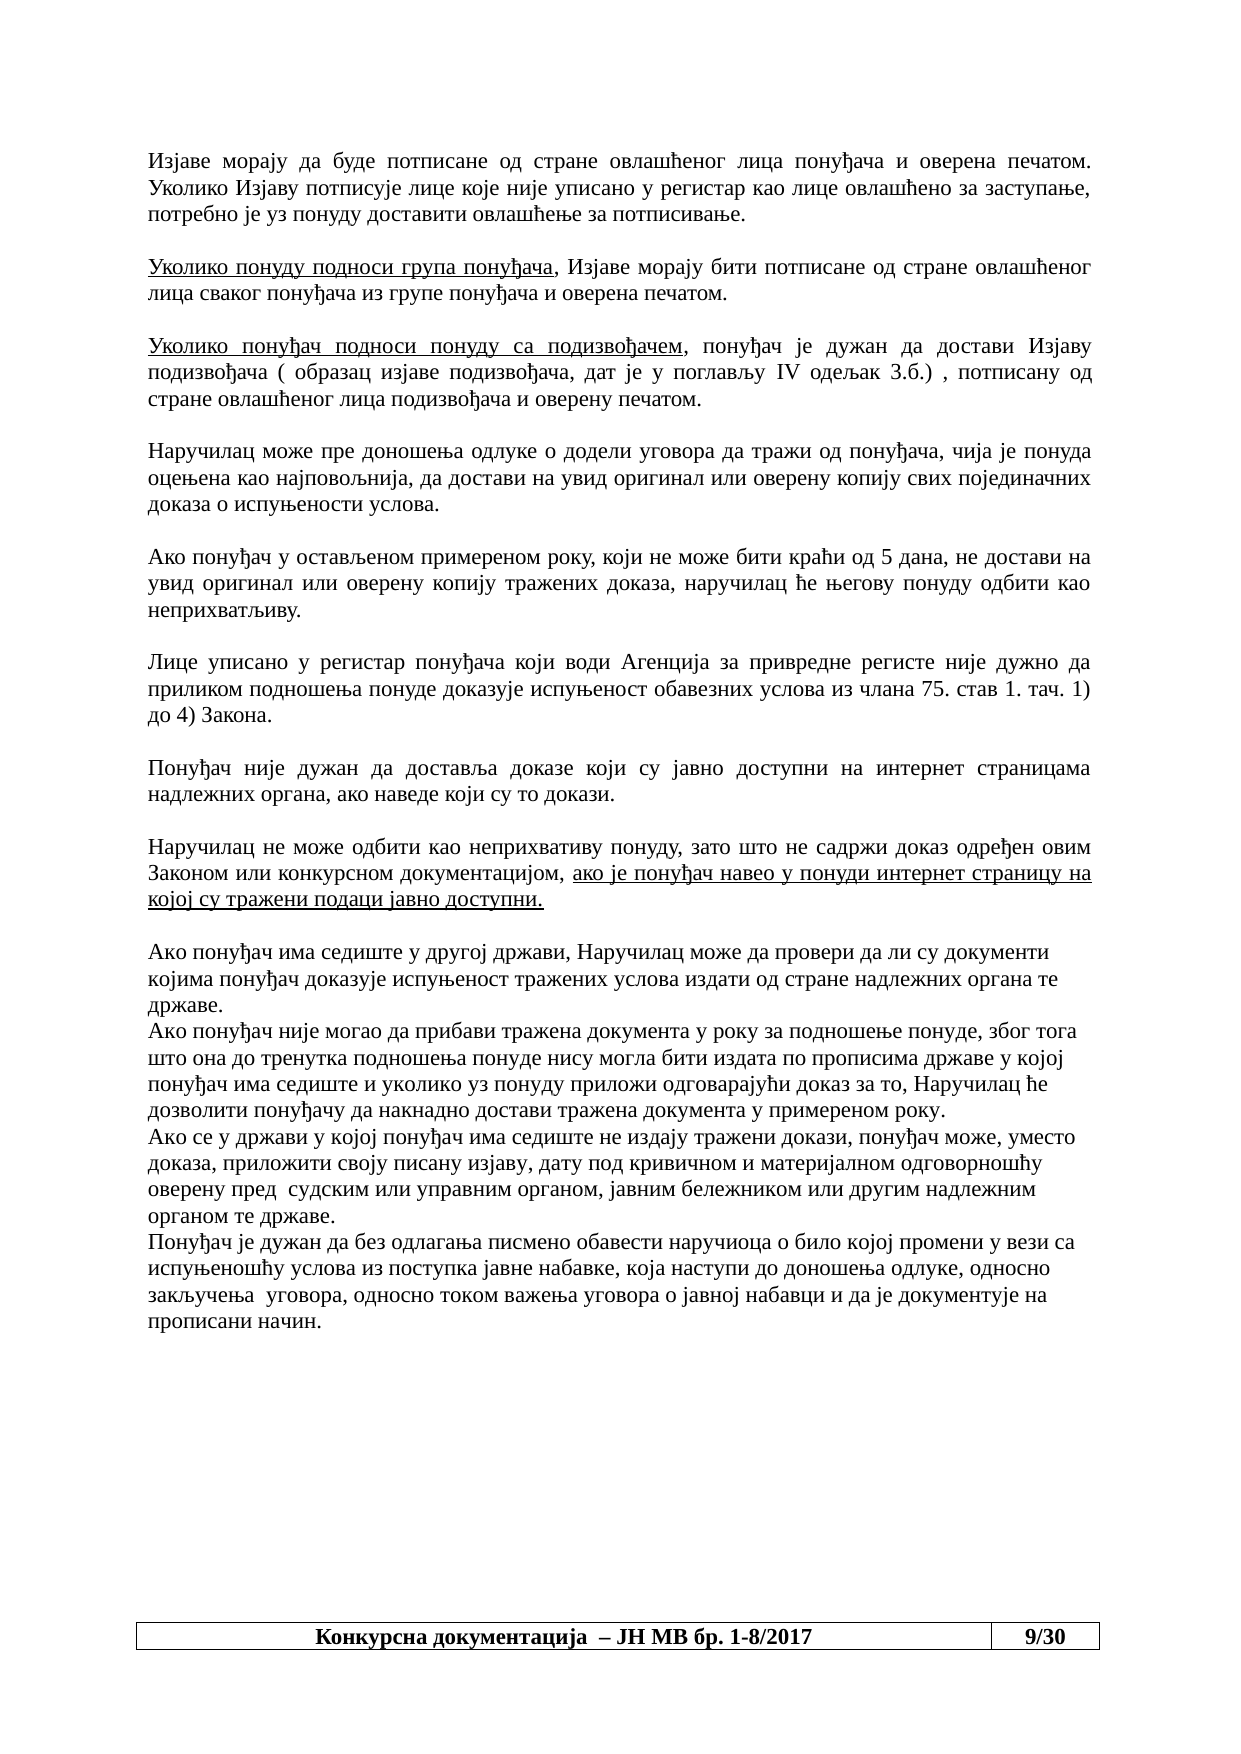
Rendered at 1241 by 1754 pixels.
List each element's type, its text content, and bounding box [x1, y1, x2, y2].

text Понуђач је дужан да без одлагања писмено обавести наручиоца о било којој промени у вези са испуњеношћу услова из поступка јавне набавке, која наступи до доношења одлуке, односно закључења уговора, односно током важења уговора о јавној набавци и да је документује на прописани начин. [148, 1228, 1093, 1333]
text Лице уписано у регистар понуђача који води Агенција за привредне регисте није дужно да приликом подношења понуде доказује испуњеност обавезних услова из члана 75. став 1. тач. 1) до 4) Закона. [148, 648, 1093, 727]
text Уколико понуду подноси група понуђача, Изјаве морају бити потписане од стране овлашћеног лица сваког понуђача из групе понуђача и оверена печатом. [148, 253, 1093, 306]
text Понуђач није дужан да доставља доказе који су јавно доступни на интернет страницама надлежних органа, ако наведе који су то докази. [148, 754, 1093, 806]
text Ако понуђач има седиште у другој држави, Наручилац може да провери да ли су документи којима понуђач доказује испуњеност тражених услова издати од стране надлежних органа те државе. [148, 938, 1093, 1017]
text Изјаве морају да буде потписане од стране овлашћеног лица понуђача и оверена печатом. Уколико Изјаву потписује лице које није уписано у регистар као лице овлашћено за заступање, потребно је уз понуду доставити овлашћење за потписивање. [148, 148, 1093, 227]
text Наручилац не може одбити као неприхвативу понуду, зато што не садржи доказ одређен овим Законом или конкурсном документацијом, ако је понуђач навео у понуди интернет страницу на којој су тражени подаци јавно доступни. [148, 833, 1093, 912]
text Наручилац може пре доношења одлуке о додели уговора да тражи од понуђача, чија је понуда оцењена као најповољнија, да достави на увид оригинал или оверену копију свих појединачних доказа о испуњености услова. [148, 437, 1093, 517]
text Ако понуђач у остављеном примереном року, који не може бити краћи од 5 дана, не достави на увид оригинал или оверену копију тражених доказа, наручилац ће његову понуду одбити као неприхватљиву. [148, 543, 1093, 622]
text Ако понуђач није могао да прибави тражена документа у року за подношење понуде, због тога што она до тренутка подношења понуде нису могла бити издата по прописима државе у којој понуђач има седиште и уколико уз понуду приложи одговарајући доказ за то, Наручилац ће дозволити понуђачу да накнадно достави тражена документа у примереном року. [148, 1017, 1093, 1123]
text Ако се у држави у којој понуђач има седиште не издају тражени докази, понуђач може, уместо доказа, приложити своју писану изјаву, дату под кривичном и материјалном одговорношћу оверену пред судским или управним органом, јавним бележником или другим надлежним органом те државе. [148, 1123, 1093, 1228]
text Уколико понуђач подноси понуду са подизвођачем, понуђач је дужан да достави Изјаву подизвођача ( образац изјаве подизвођача, дат је у поглављу IV одељак 3.б.) , потписану од стране овлашћеног лица подизвођача и оверену печатом. [148, 332, 1093, 411]
